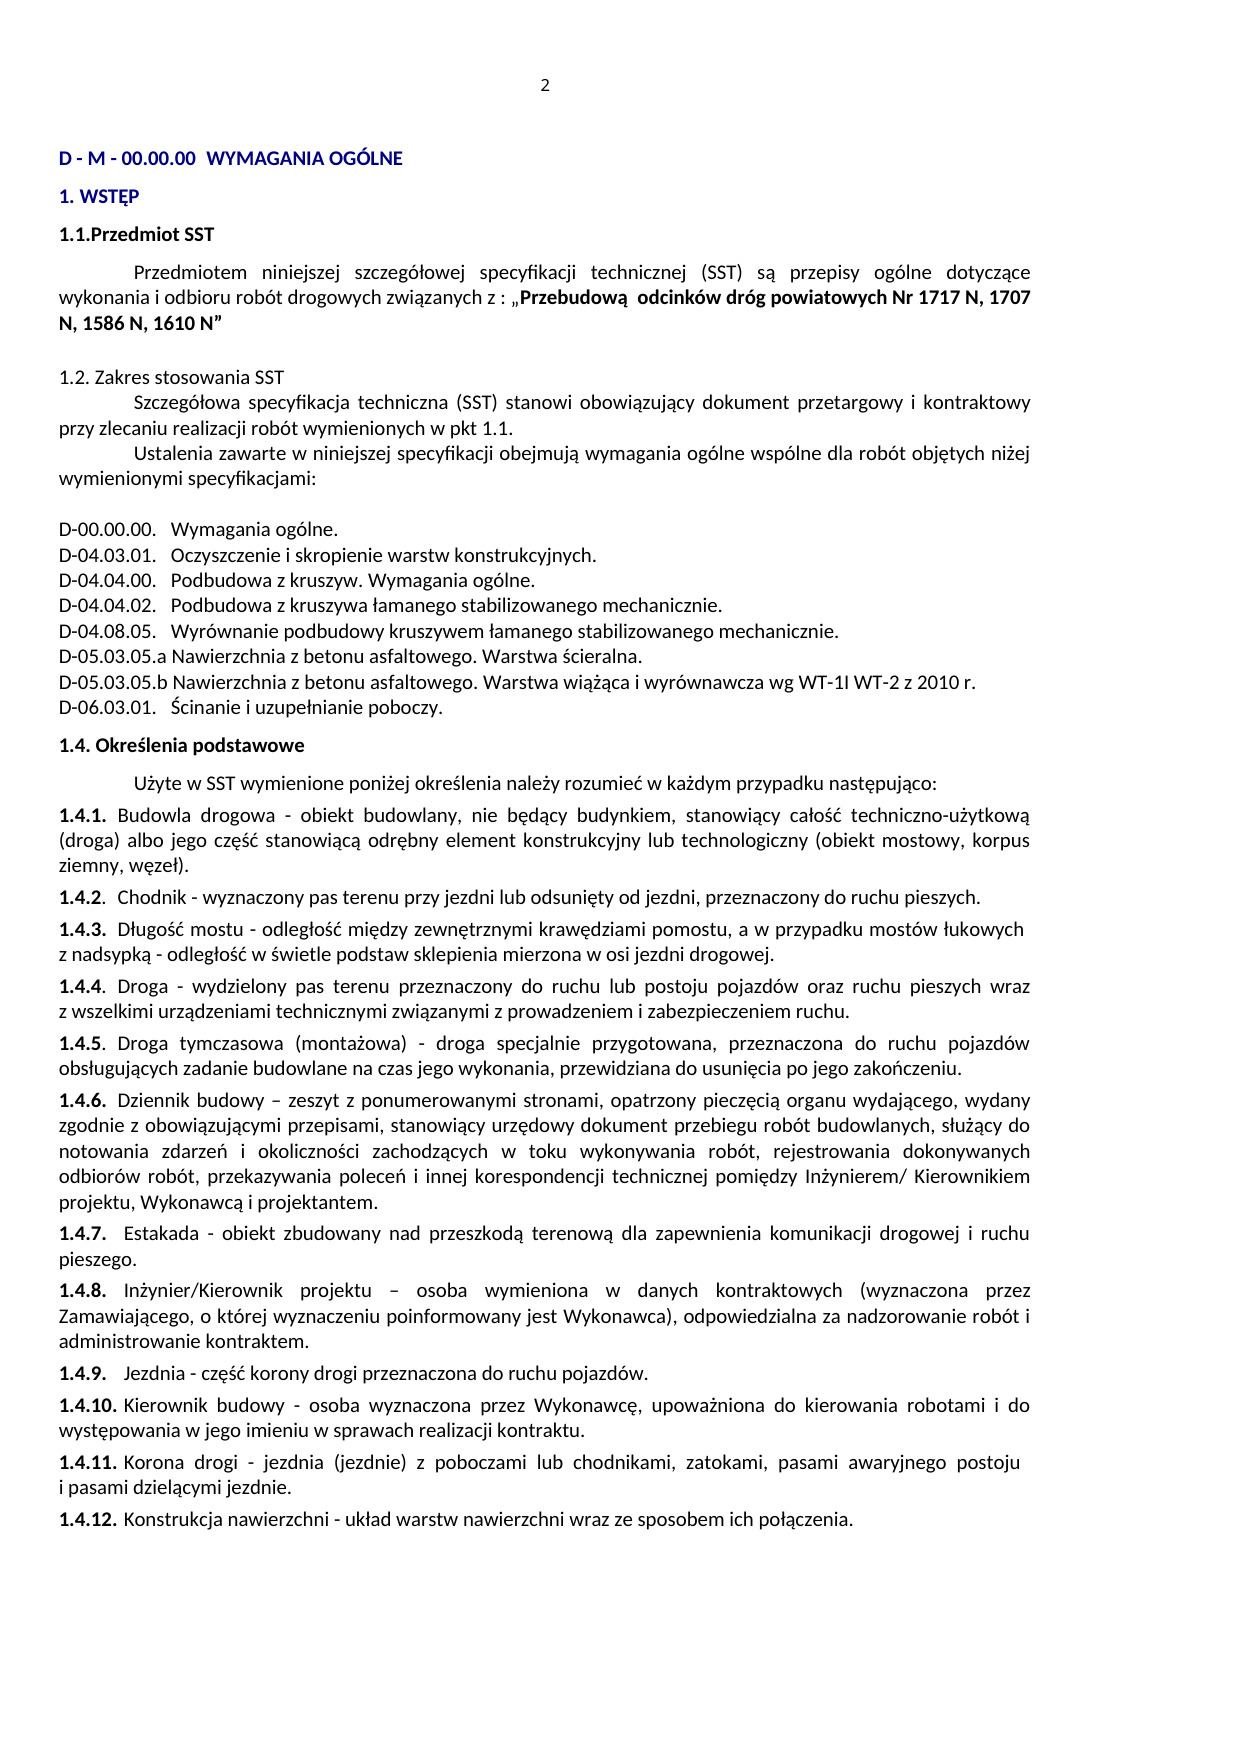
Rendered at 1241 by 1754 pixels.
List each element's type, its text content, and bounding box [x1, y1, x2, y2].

text 1.4.4. Droga - wydzielony pas terenu przeznaczony do ruchu lub postoju pojazdów oraz ruchu pieszych wraz z wszelkimi urządzeniami technicznymi związanymi z prowadzeniem i zabezpieczeniem ruchu. [58, 973, 1032, 1024]
text 1.4.1. Budowla drogowa - obiekt budowlany, nie będący budynkiem, stanowiący całość techniczno-użytkową (droga) albo jego część stanowiącą odrębny element konstrukcyjny lub technologiczny (obiekt mostowy, korpus ziemny, węzeł). [58, 802, 1032, 878]
text 1.4.12. Konstrukcja nawierzchni - układ warstw nawierzchni wraz ze sposobem ich połączenia. [58, 1506, 1032, 1531]
text D-05.03.05.b Nawierzchnia z betonu asfaltowego. Warstwa wiążąca i wyrównawcza wg WT-1I WT-2 z 2010 r. [58, 669, 1032, 694]
text 1.4.5. Droga tymczasowa (montażowa) - droga specjalnie przygotowana, przeznaczona do ruchu pojazdów obsługujących zadanie budowlane na czas jego wykonania, przewidziana do usunięcia po jego zakończeniu. [58, 1030, 1032, 1081]
text 1.2. Zakres stosowania SST [58, 364, 1032, 389]
text 1.4.6. Dziennik budowy – zeszyt z ponumerowanymi stronami, opatrzony pieczęcią organu wydającego, wydany zgodnie z obowiązującymi przepisami, stanowiący urzędowy dokument przebiegu robót budowlanych, służący do notowania zdarzeń i okoliczności zachodzących w toku wykonywania robót, rejestrowania dokonywanych odbiorów robót, przekazywania poleceń i innej korespondencji technicznej pomiędzy Inżynierem/ Kierownikiem projektu, Wykonawcą i projektantem. [58, 1087, 1032, 1214]
text 1.4.11. Korona drogi - jezdnia (jezdnie) z poboczami lub chodnikami, zatokami, pasami awaryjnego postoju i pasami dzielącymi jezdnie. [58, 1449, 1032, 1500]
subtitle D - M - 00.00.00 WYMAGANIA OGÓLNE [58, 145, 1033, 171]
text D-04.08.05. Wyrównanie podbudowy kruszywem łamanego stabilizowanego mechanicznie. [58, 618, 1032, 643]
text 1.4.10. Kierownik budowy - osoba wyznaczona przez Wykonawcę, upoważniona do kierowania robotami i do występowania w jego imieniu w sprawach realizacji kontraktu. [58, 1392, 1032, 1443]
text Szczegółowa specyfikacja techniczna (SST) stanowi obowiązujący dokument przetargowy i kontraktowy przy zlecaniu realizacji robót wymienionych w pkt 1.1. [58, 389, 1032, 440]
text D-00.00.00. Wymagania ogólne. [58, 516, 1032, 542]
text 1.4.9. Jezdnia - część korony drogi przeznaczona do ruchu pojazdów. [58, 1360, 1032, 1386]
text 1.4.7. Estakada - obiekt zbudowany nad przeszkodą terenową dla zapewnienia komunikacji drogowej i ruchu pieszego. [58, 1221, 1032, 1271]
text 1.4.8. Inżynier/Kierownik projektu – osoba wymieniona w danych kontraktowych (wyznaczona przez Zamawiającego, o której wyznaczeniu poinformowany jest Wykonawca), odpowiedzialna za nadzorowanie robót i administrowanie kontraktem. [58, 1278, 1032, 1354]
text D-04.04.00. Podbudowa z kruszyw. Wymagania ogólne. [58, 567, 1032, 593]
text D-06.03.01. Ścinanie i uzupełnianie poboczy. [58, 694, 1032, 720]
text D-04.03.01. Oczyszczenie i skropienie warstw konstrukcyjnych. [58, 542, 1032, 567]
text D-05.03.05.a Nawierzchnia z betonu asfaltowego. Warstwa ścieralna. [58, 643, 1032, 669]
text Użyte w SST wymienione poniżej określenia należy rozumieć w każdym przypadku następująco: [58, 770, 1032, 796]
text Przedmiotem niniejszej szczegółowej specyfikacji technicznej (SST) są przepisy ogólne dotyczące wykonania i odbioru robót drogowych związanych z : „Przebudową odcinków dróg powiatowych Nr 1717 N, 1707 N, 1586 N, 1610 N” [58, 259, 1032, 335]
subtitle 1.4. Określenia podstawowe [58, 732, 1032, 758]
text D-04.04.02. Podbudowa z kruszywa łamanego stabilizowanego mechanicznie. [58, 593, 1032, 618]
subtitle 1.1.Przedmiot SST [58, 221, 1032, 247]
subtitle 1. WSTĘP [58, 183, 1033, 209]
text Ustalenia zawarte w niniejszej specyfikacji obejmują wymagania ogólne wspólne dla robót objętych niżej wymienionymi specyfikacjami: [58, 440, 1032, 491]
text 1.4.2. Chodnik - wyznaczony pas terenu przy jezdni lub odsunięty od jezdni, przeznaczony do ruchu pieszych. [58, 884, 1032, 910]
text 1.4.3. Długość mostu - odległość między zewnętrznymi krawędziami pomostu, a w przypadku mostów łukowych z nadsypką - odległość w świetle podstaw sklepienia mierzona w osi jezdni drogowej. [58, 916, 1032, 967]
